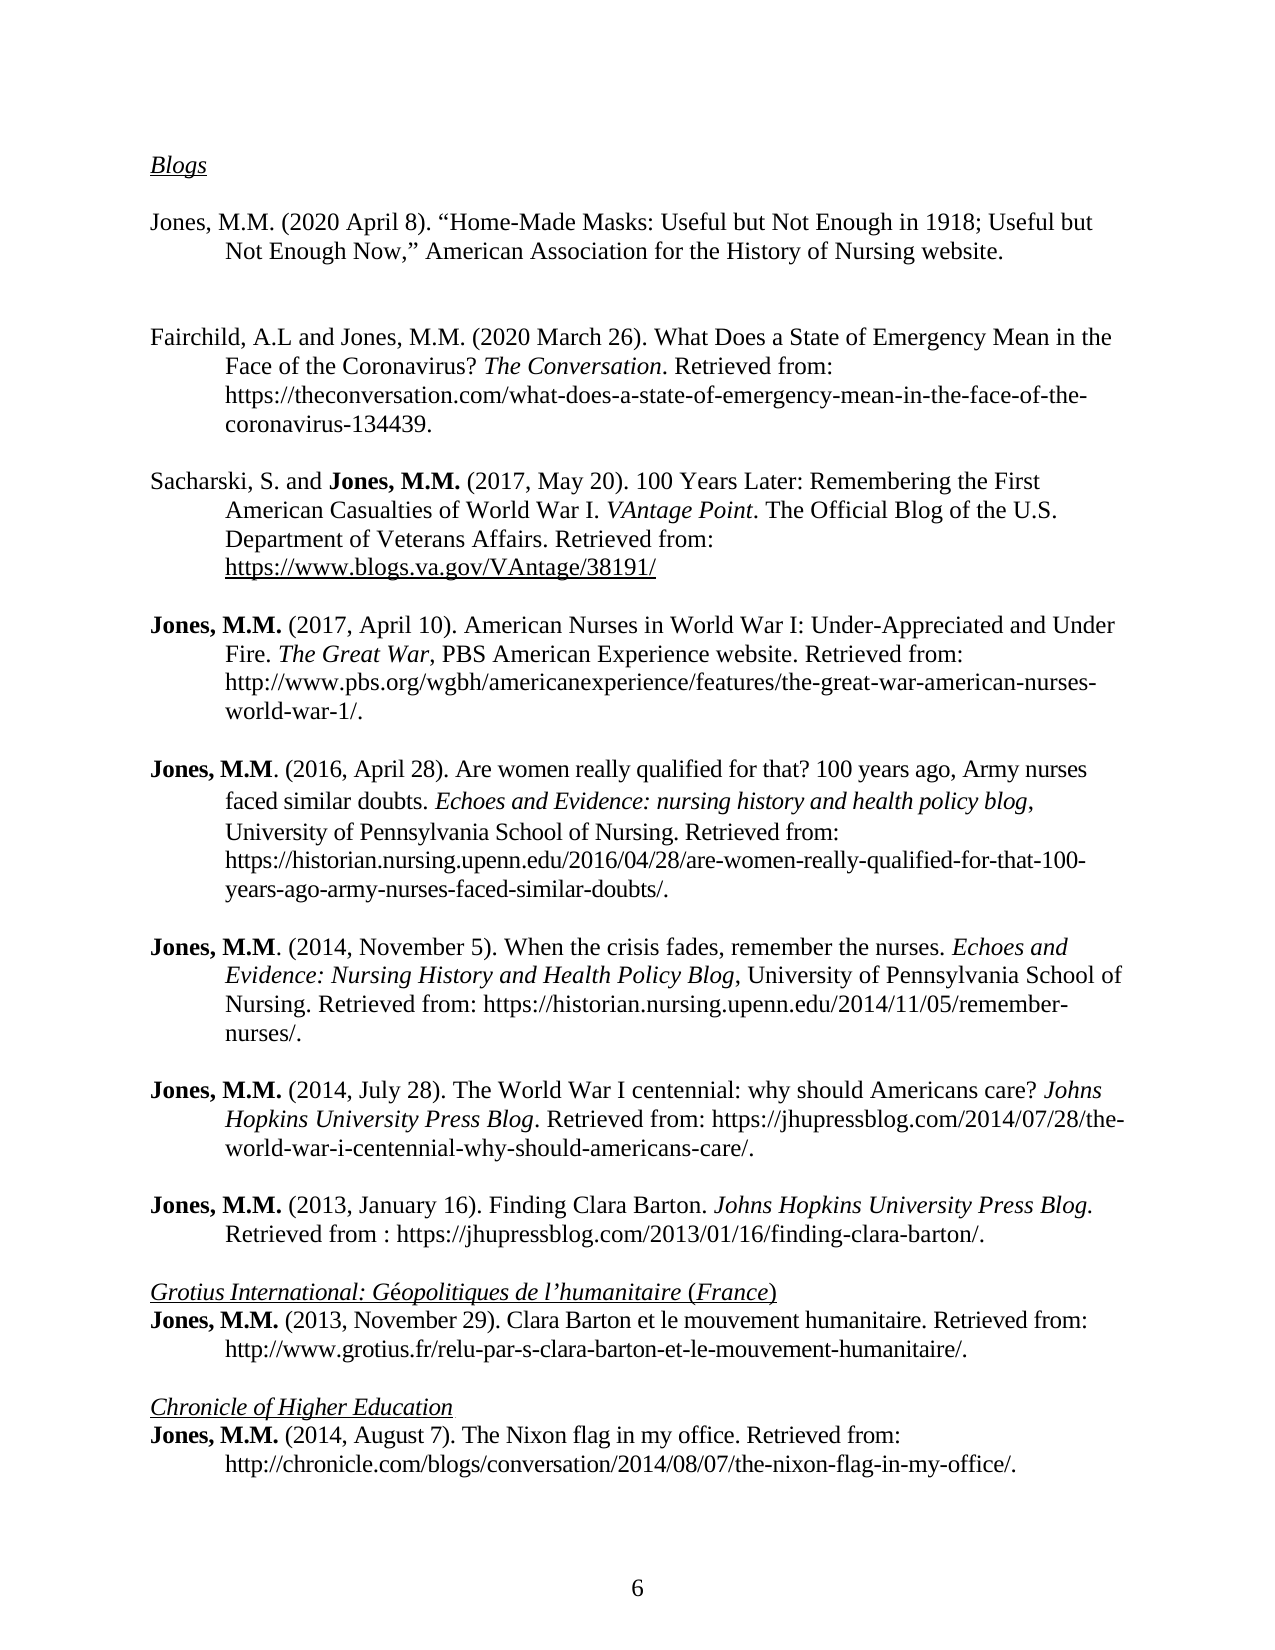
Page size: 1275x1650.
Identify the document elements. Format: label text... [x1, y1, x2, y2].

text Jones, M.M. (2020 April 8). “Home-Made Masks: Useful but Not Enough in 1918; Useful but Not Enough Now,” American Association for the History of Nursing website. [150, 207, 1125, 265]
text Jones, M.M. (2013, January 16). Finding Clara Barton. Johns Hopkins University Press Blog. Retrieved from : https://jhupressblog.com/2013/01/16/finding-clara-barton/. [150, 1190, 1125, 1248]
text Fairchild, A.L and Jones, M.M. (2020 March 26). What Does a State of Emergency Mean in the Face of the Coronavirus? The Conversation. Retrieved from: https://theconversation.com/what-does-a-state-of-emergency-mean-in-the-face-of-the-coronavirus-134439. [150, 322, 1125, 437]
text Jones, M.M. (2014, July 28). The World War I centennial: why should Americans care? Johns Hopkins University Press Blog. Retrieved from: https://jhupressblog.com/2014/07/28/the-world-war-i-centennial-why-should-americans-care/. [150, 1075, 1125, 1190]
text Jones, M.M. (2017, April 10). American Nurses in World War I: Under-Appreciated and Under Fire. The Great War, PBS American Experience website. Retrieved from: http://www.pbs.org/wgbh/americanexperience/features/the-great-war-american-nurses-world-war-1/. [150, 610, 1125, 725]
text Grotius International: Géopolitiques de l’humanitaire (France) [150, 1277, 1125, 1305]
text Jones, M.M. (2014, November 5). When the crisis fades, remember the nurses. Echoes and Evidence: Nursing History and Health Policy Blog, University of Pennsylvania School of Nursing. Retrieved from: https://historian.nursing.upenn.edu/2014/11/05/remember-nurses/. [150, 932, 1125, 1075]
text Sacharski, S. and Jones, M.M. (2017, May 20). 100 Years Later: Remembering the First American Casualties of World War I. VAntage Point. The Official Blog of the U.S. Department of Veterans Affairs. Retrieved from: https://www.blogs.va.gov/VAntage/38191/ [150, 466, 1125, 581]
text Chronicle of Higher Education [150, 1392, 1125, 1420]
subtitle Jones, M.M. (2014, August 7). The Nixon flag in my office. Retrieved from: http://chronicle.com/blogs/conversation/2014/08/07/the-nixon-flag-in-my-office/. [150, 1420, 1125, 1478]
text Blogs [150, 150, 1125, 179]
subtitle Jones, M.M. (2013, November 29). Clara Barton et le mouvement humanitaire. Retrieved from: http://www.grotius.fr/relu-par-s-clara-barton-et-le-mouvement-humanitaire/. [150, 1305, 1125, 1363]
subtitle Jones, M.M. (2016, April 28). Are women really qualified for that? 100 years ago, Army nurses faced similar doubts. Echoes and Evidence: nursing history and health policy blog, University of Pennsylvania School of Nursing. Retrieved from: https://historian.nursing.upenn.edu/2016/04/28/are-women-really-qualified-for-that-100-years-ago-army-nurses-faced-similar-doubts/. [150, 754, 1125, 903]
